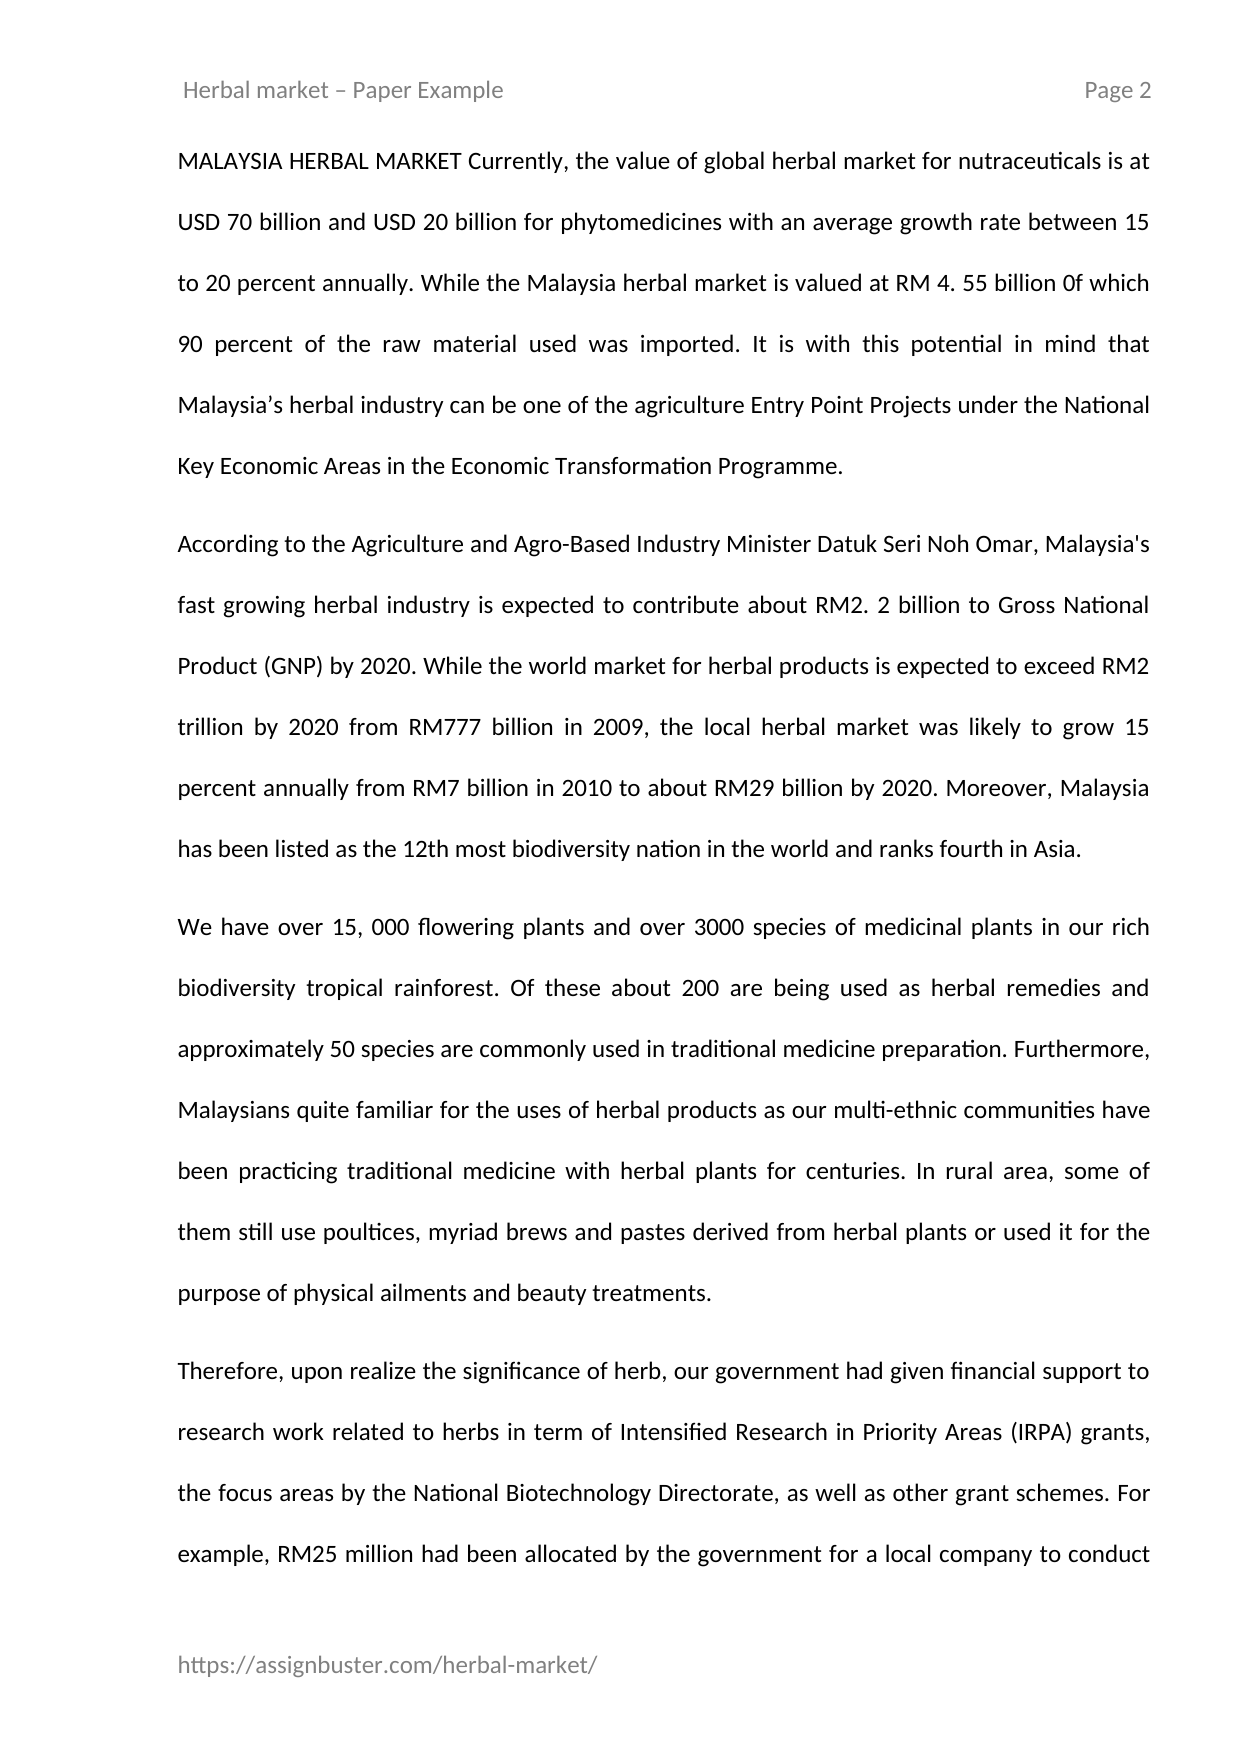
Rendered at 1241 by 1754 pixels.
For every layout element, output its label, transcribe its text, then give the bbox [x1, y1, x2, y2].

text We have over 15, 000 flowering plants and over 3000 species of medicinal plants in our rich biodiversity tropical rainforest. Of these about 200 are being used as herbal remedies and approximately 50 species are commonly used in traditional medicine preparation. Furthermore, Malaysians quite familiar for the uses of herbal products as our multi-ethnic communities have been practicing traditional medicine with herbal plants for centuries. In rural area, some of them still use poultices, myriad brews and pastes derived from herbal plants or used it for the purpose of physical ailments and beauty treatments. [177, 911, 1152, 1308]
text According to the Agriculture and Agro-Based Industry Minister Datuk Seri Noh Omar, Malaysia's fast growing herbal industry is expected to contribute about RM2. 2 billion to Gross National Product (GNP) by 2020. While the world market for herbal products is expected to exceed RM2 trillion by 2020 from RM777 billion in 2009, the local herbal market was likely to grow 15 percent annually from RM7 billion in 2010 to about RM29 billion by 2020. Moreover, Malaysia has been listed as the 12th most biodiversity nation in the world and ranks fourth in Asia. [177, 528, 1152, 864]
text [177, 1355, 1152, 1568]
text MALAYSIA HERBAL MARKET Currently, the value of global herbal market for nutraceuticals is at USD 70 billion and USD 20 billion for phytomedicines with an average growth rate between 15 to 20 percent annually. While the Malaysia herbal market is valued at RM 4. 55 billion 0f which 90 percent of the raw material used was imported. It is with this potential in mind that Malaysia’s herbal industry can be one of the agriculture Entry Point Projects under the National Key Economic Areas in the Economic Transformation Programme. [177, 145, 1152, 481]
